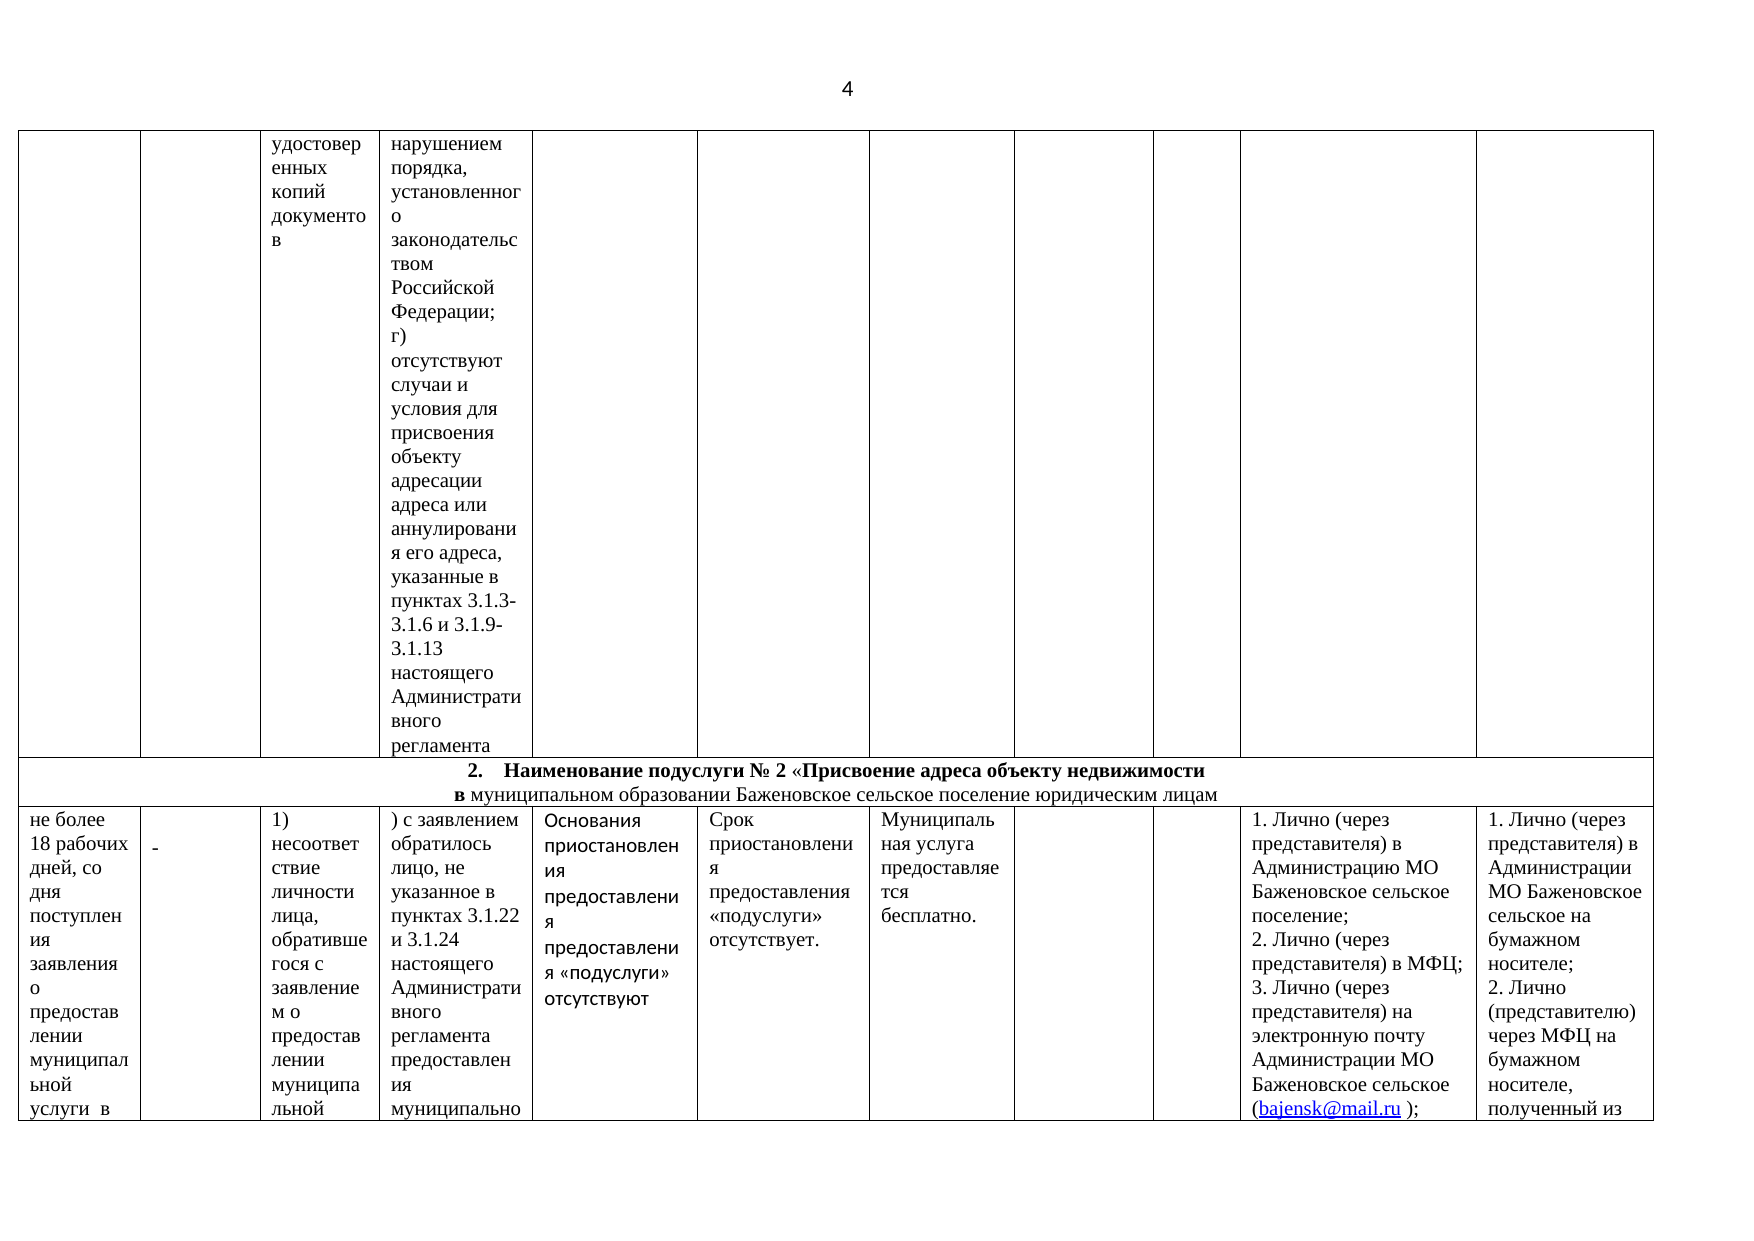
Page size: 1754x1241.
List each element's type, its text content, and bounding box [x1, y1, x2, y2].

table_cell - [141, 807, 260, 1119]
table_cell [19, 807, 140, 1119]
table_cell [1241, 131, 1476, 757]
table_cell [698, 131, 869, 757]
table_cell [1154, 807, 1240, 1119]
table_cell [1477, 131, 1653, 757]
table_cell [870, 807, 1014, 1119]
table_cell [19, 131, 140, 757]
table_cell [533, 807, 697, 1119]
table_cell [1477, 807, 1653, 1119]
table_cell - [141, 131, 260, 757]
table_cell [698, 807, 869, 1119]
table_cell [380, 131, 532, 757]
table_cell 2. Наименование подуслуги № 2 «Присвоение адреса объекту недвижимости в муниципальном образовании Баженовское сельское поселение юридическим лицам [19, 758, 1653, 806]
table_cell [261, 807, 379, 1119]
table_cell - [1154, 131, 1240, 757]
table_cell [261, 131, 379, 757]
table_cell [533, 131, 697, 757]
table_cell [1015, 807, 1153, 1119]
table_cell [870, 131, 1014, 757]
table_cell - [1015, 131, 1153, 757]
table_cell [380, 807, 532, 1119]
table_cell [1241, 807, 1476, 1119]
